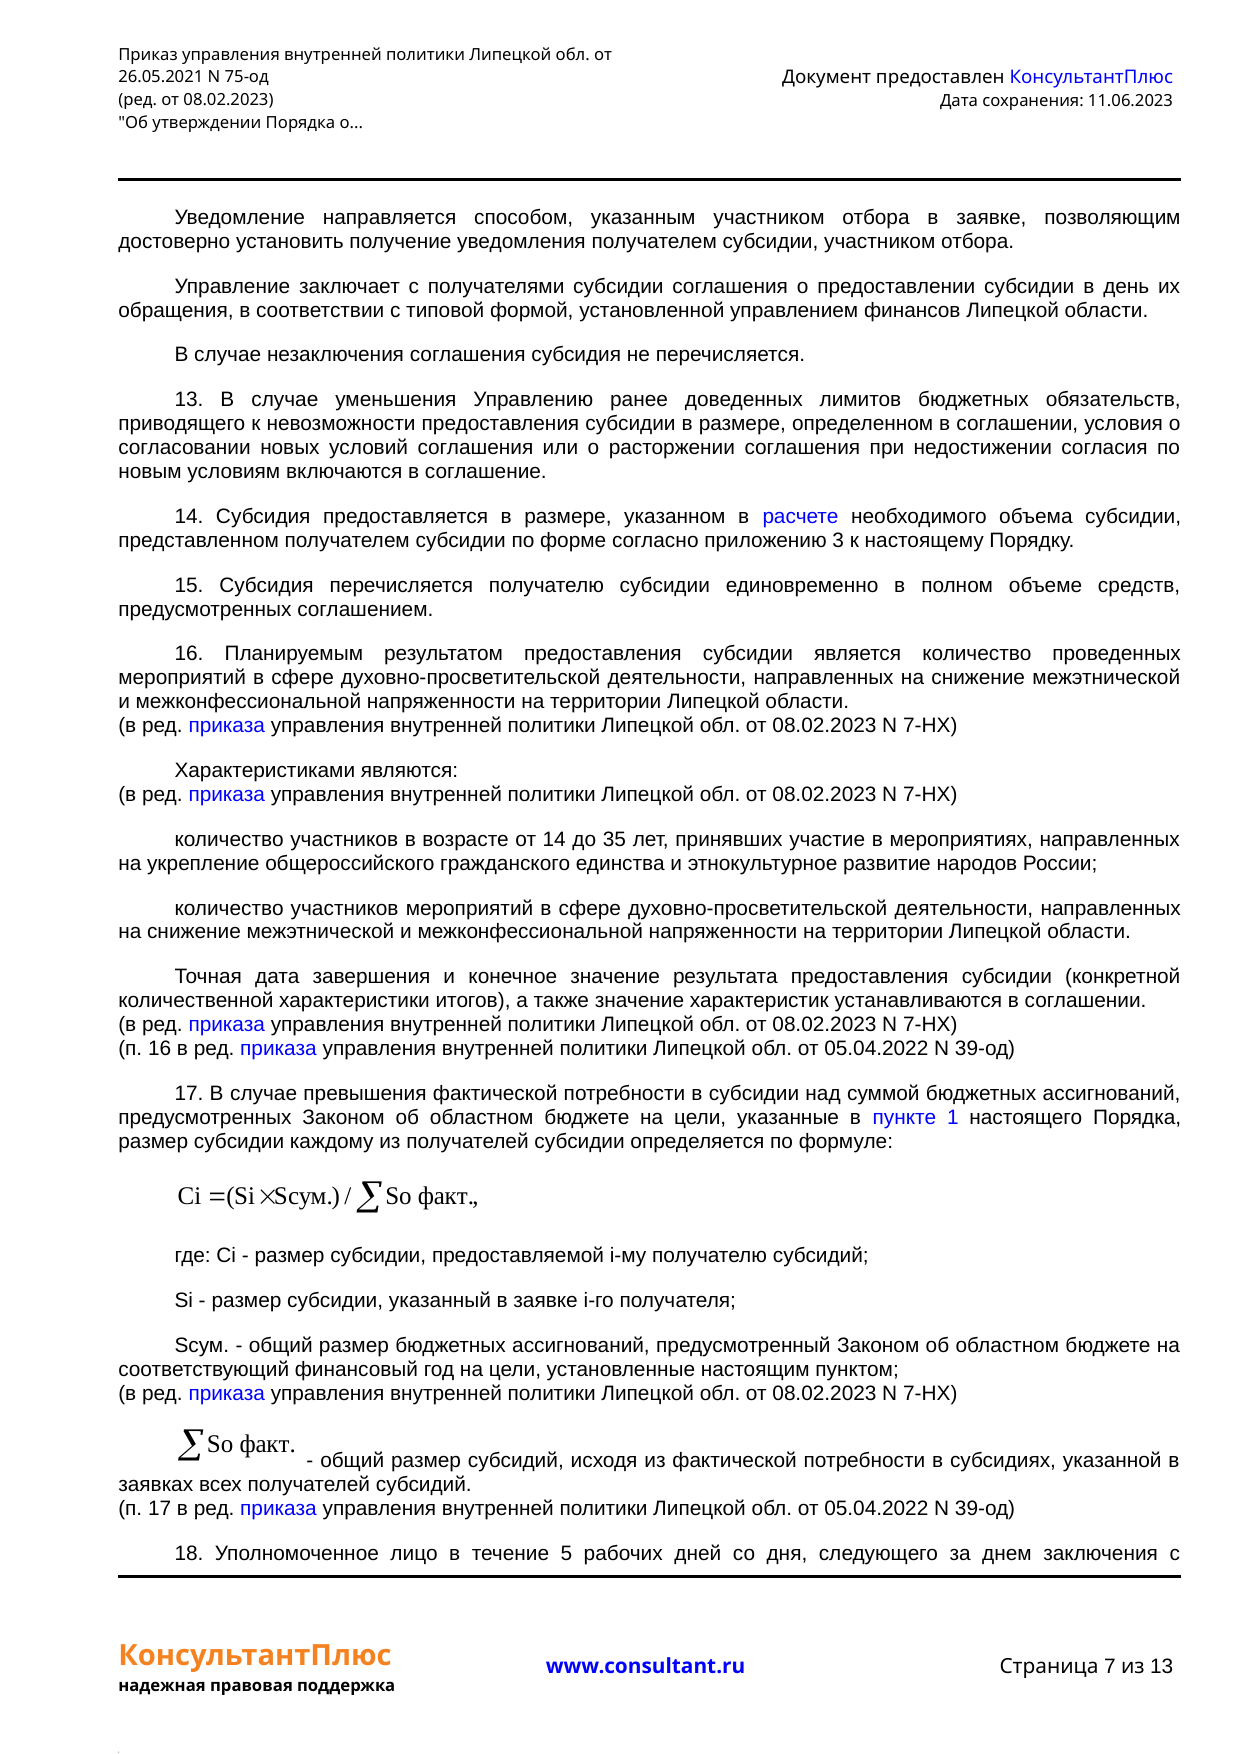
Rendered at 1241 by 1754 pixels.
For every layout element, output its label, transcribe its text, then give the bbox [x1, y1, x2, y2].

text (в ред. приказа управления внутренней политики Липецкой обл. от 08.02.2023 N 7-НХ) [118, 782, 1181, 806]
text количество участников в возрасте от 14 до 35 лет, принявших участие в мероприятиях, направленных на укрепление общероссийского гражданского единства и этнокультурное развитие народов России; [118, 827, 1181, 874]
text (п. 17 в ред. приказа управления внутренней политики Липецкой обл. от 05.04.2022 N 39-од) [118, 1496, 1181, 1519]
text 14. Субсидия предоставляется в размере, указанном в расчете необходимого объема субсидии, представленном получателем субсидии по форме согласно приложению 3 к настоящему Порядку. [118, 504, 1181, 552]
text - общий размер субсидий, исходя из фактической потребности в субсидиях, указанной в заявках всех получателей субсидий. [118, 1425, 1181, 1496]
text 17. В случае превышения фактической потребности в субсидии над суммой бюджетных ассигнований, предусмотренных Законом об областном бюджете на цели, указанные в пункте 1 настоящего Порядка, размер субсидии каждому из получателей субсидии определяется по формуле: [118, 1081, 1181, 1153]
text (в ред. приказа управления внутренней политики Липецкой обл. от 08.02.2023 N 7-НХ) [118, 1012, 1181, 1036]
text В случае незаключения соглашения субсидия не перечисляется. [118, 342, 1181, 366]
text 15. Субсидия перечисляется получателю субсидии единовременно в полном объеме средств, предусмотренных соглашением. [118, 572, 1181, 620]
text Управление заключает с получателями субсидии соглашения о предоставлении субсидии в день их обращения, в соответствии с типовой формой, установленной управлением финансов Липецкой области. [118, 273, 1181, 321]
text 13. В случае уменьшения Управлению ранее доведенных лимитов бюджетных обязательств, приводящего к невозможности предоставления субсидии в размере, определенном в соглашении, условия о согласовании новых условий соглашения или о расторжении соглашения при недостижении согласия по новым условиям включаются в соглашение. [118, 387, 1181, 483]
text (в ред. приказа управления внутренней политики Липецкой обл. от 08.02.2023 N 7-НХ) [118, 1380, 1181, 1404]
text Sсум. - общий размер бюджетных ассигнований, предусмотренный Законом об областном бюджете на соответствующий финансовый год на цели, установленные настоящим пунктом; [118, 1332, 1181, 1380]
text где: Ci - размер субсидии, предоставляемой i-му получателю субсидий; [118, 1243, 1181, 1267]
text (п. 16 в ред. приказа управления внутренней политики Липецкой обл. от 05.04.2022 N 39-од) [118, 1036, 1181, 1060]
text Характеристиками являются: [118, 758, 1181, 782]
text Уведомление направляется способом, указанным участником отбора в заявке, позволяющим достоверно установить получение уведомления получателем субсидии, участником отбора. [118, 205, 1181, 253]
text Si - размер субсидии, указанный в заявке i-го получателя; [118, 1288, 1181, 1312]
text (в ред. приказа управления внутренней политики Липецкой обл. от 08.02.2023 N 7-НХ) [118, 713, 1181, 737]
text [118, 1540, 1181, 1564]
text 16. Планируемым результатом предоставления субсидии является количество проведенных мероприятий в сфере духовно-просветительской деятельности, направленных на снижение межэтнической и межконфессиональной напряженности на территории Липецкой области. [118, 641, 1181, 713]
text Точная дата завершения и конечное значение результата предоставления субсидии (конкретной количественной характеристики итогов), а также значение характеристик устанавливаются в соглашении. [118, 964, 1181, 1012]
text количество участников мероприятий в сфере духовно-просветительской деятельности, направленных на снижение межэтнической и межконфессиональной напряженности на территории Липецкой области. [118, 895, 1181, 943]
